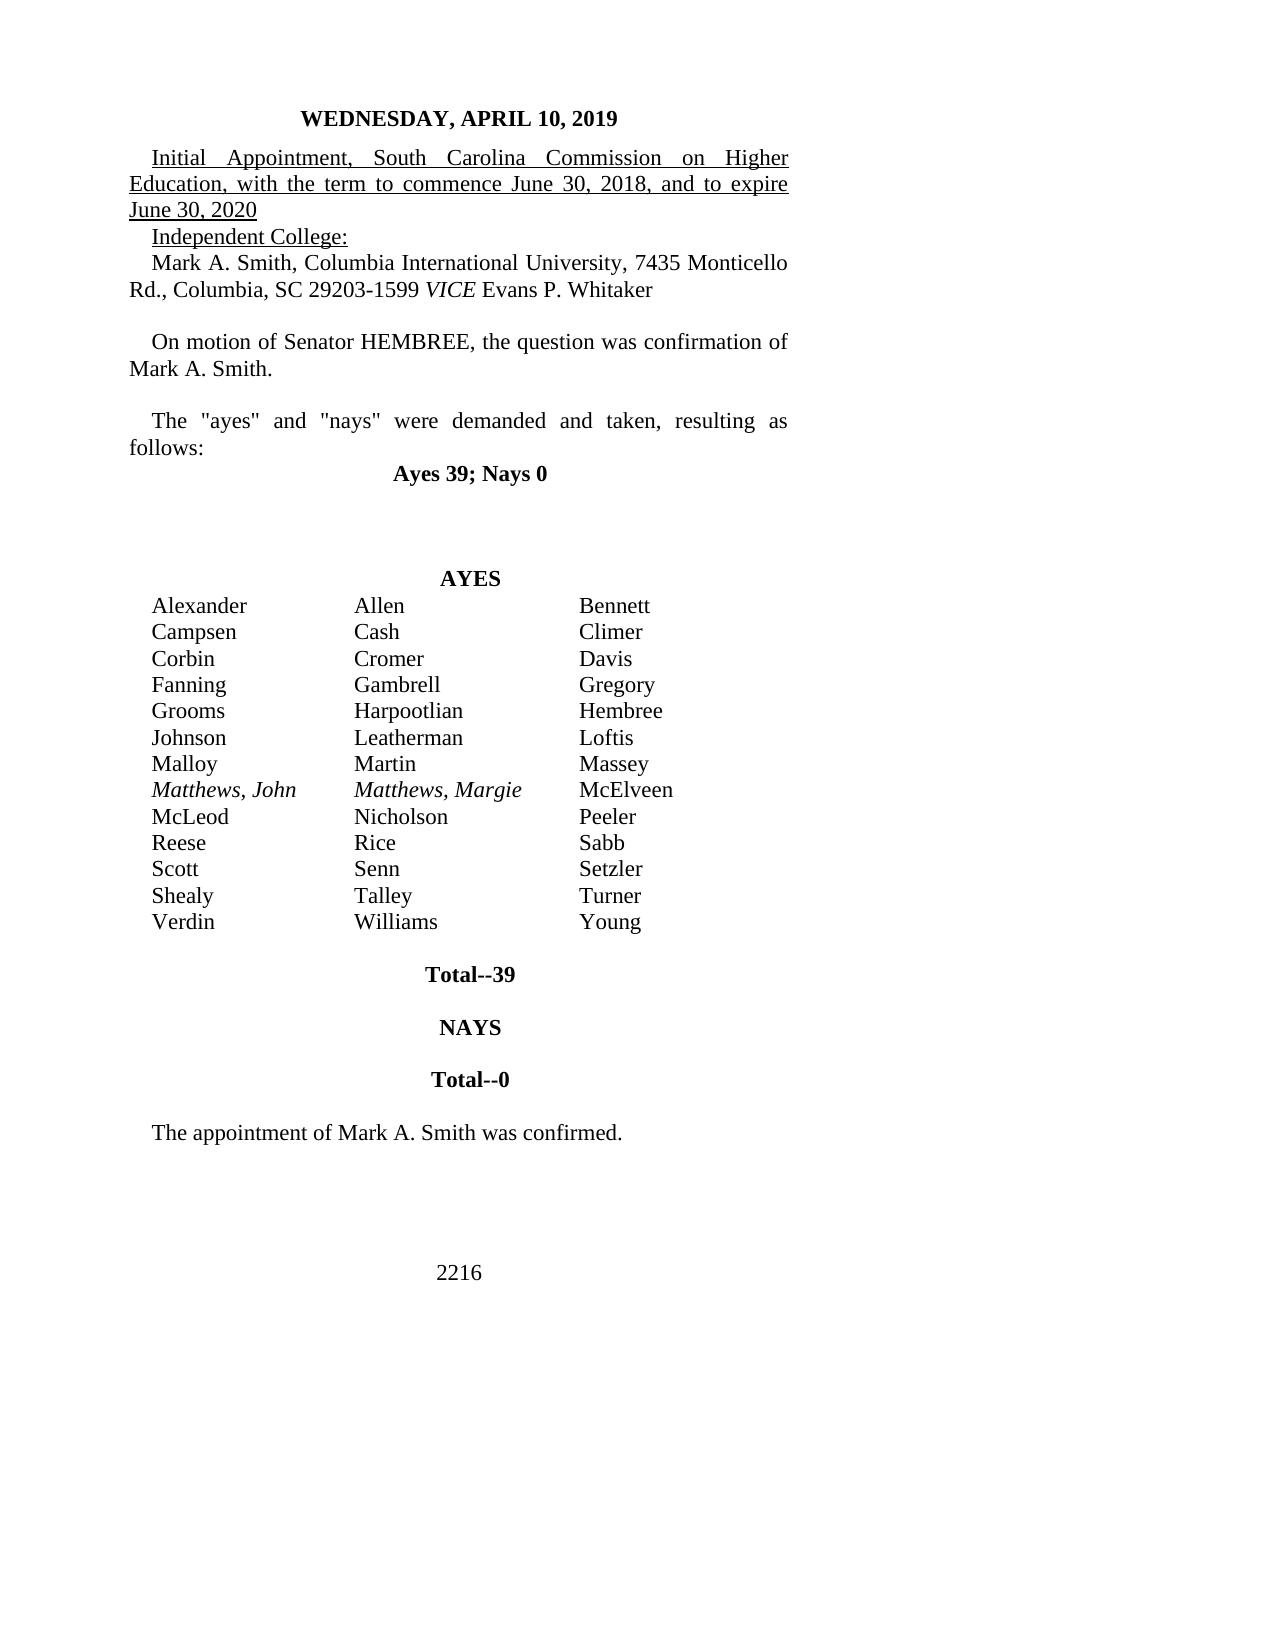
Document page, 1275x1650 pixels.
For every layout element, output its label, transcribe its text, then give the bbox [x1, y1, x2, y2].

text On motion of Senator HEMBREE, the question was confirmation of Mark A. Smith. [129, 328, 789, 381]
text The appointment of Mark A. Smith was confirmed. [129, 1119, 789, 1145]
text Fanning Gambrell Gregory [129, 671, 789, 697]
text Alexander Allen Bennett [129, 592, 789, 618]
text Campsen Cash Climer [129, 618, 789, 644]
text Verdin Williams Young [129, 908, 789, 934]
text Grooms Harpootlian Hembree [129, 697, 789, 724]
text NAYS [129, 1013, 789, 1040]
text Mark A. Smith, Columbia International University, 7435 Monticello Rd., Columbia, SC 29203-1599 VICE Evans P. Whitaker [129, 249, 789, 302]
text Scott Senn Setzler [129, 855, 789, 882]
text Corbin Cromer Davis [129, 644, 789, 671]
text Total--0 [129, 1066, 789, 1093]
text Shealy Talley Turner [129, 882, 789, 908]
text Malloy Martin Massey [129, 750, 789, 776]
text Independent College: [129, 223, 789, 249]
text Matthews, John Matthews, Margie McElveen [129, 776, 789, 803]
text McLeod Nicholson Peeler [129, 803, 789, 829]
text Johnson Leatherman Loftis [129, 724, 789, 750]
text Ayes 39; Nays 0 [129, 460, 789, 486]
text Initial Appointment, South Carolina Commission on Higher Education, with the term to commence June 30, 2018, and to expire June 30, 2020 [129, 144, 789, 193]
text AYES [129, 566, 789, 592]
text Total--39 [129, 961, 789, 987]
text The "ayes" and "nays" were demanded and taken, resulting as follows: [129, 407, 789, 460]
text Initial Appointment, South Carolina Commission on Higher Education, with the term to commence June 30, 2018, and to expire June 30, 2020 [129, 194, 789, 223]
text Reese Rice Sabb [129, 829, 789, 855]
